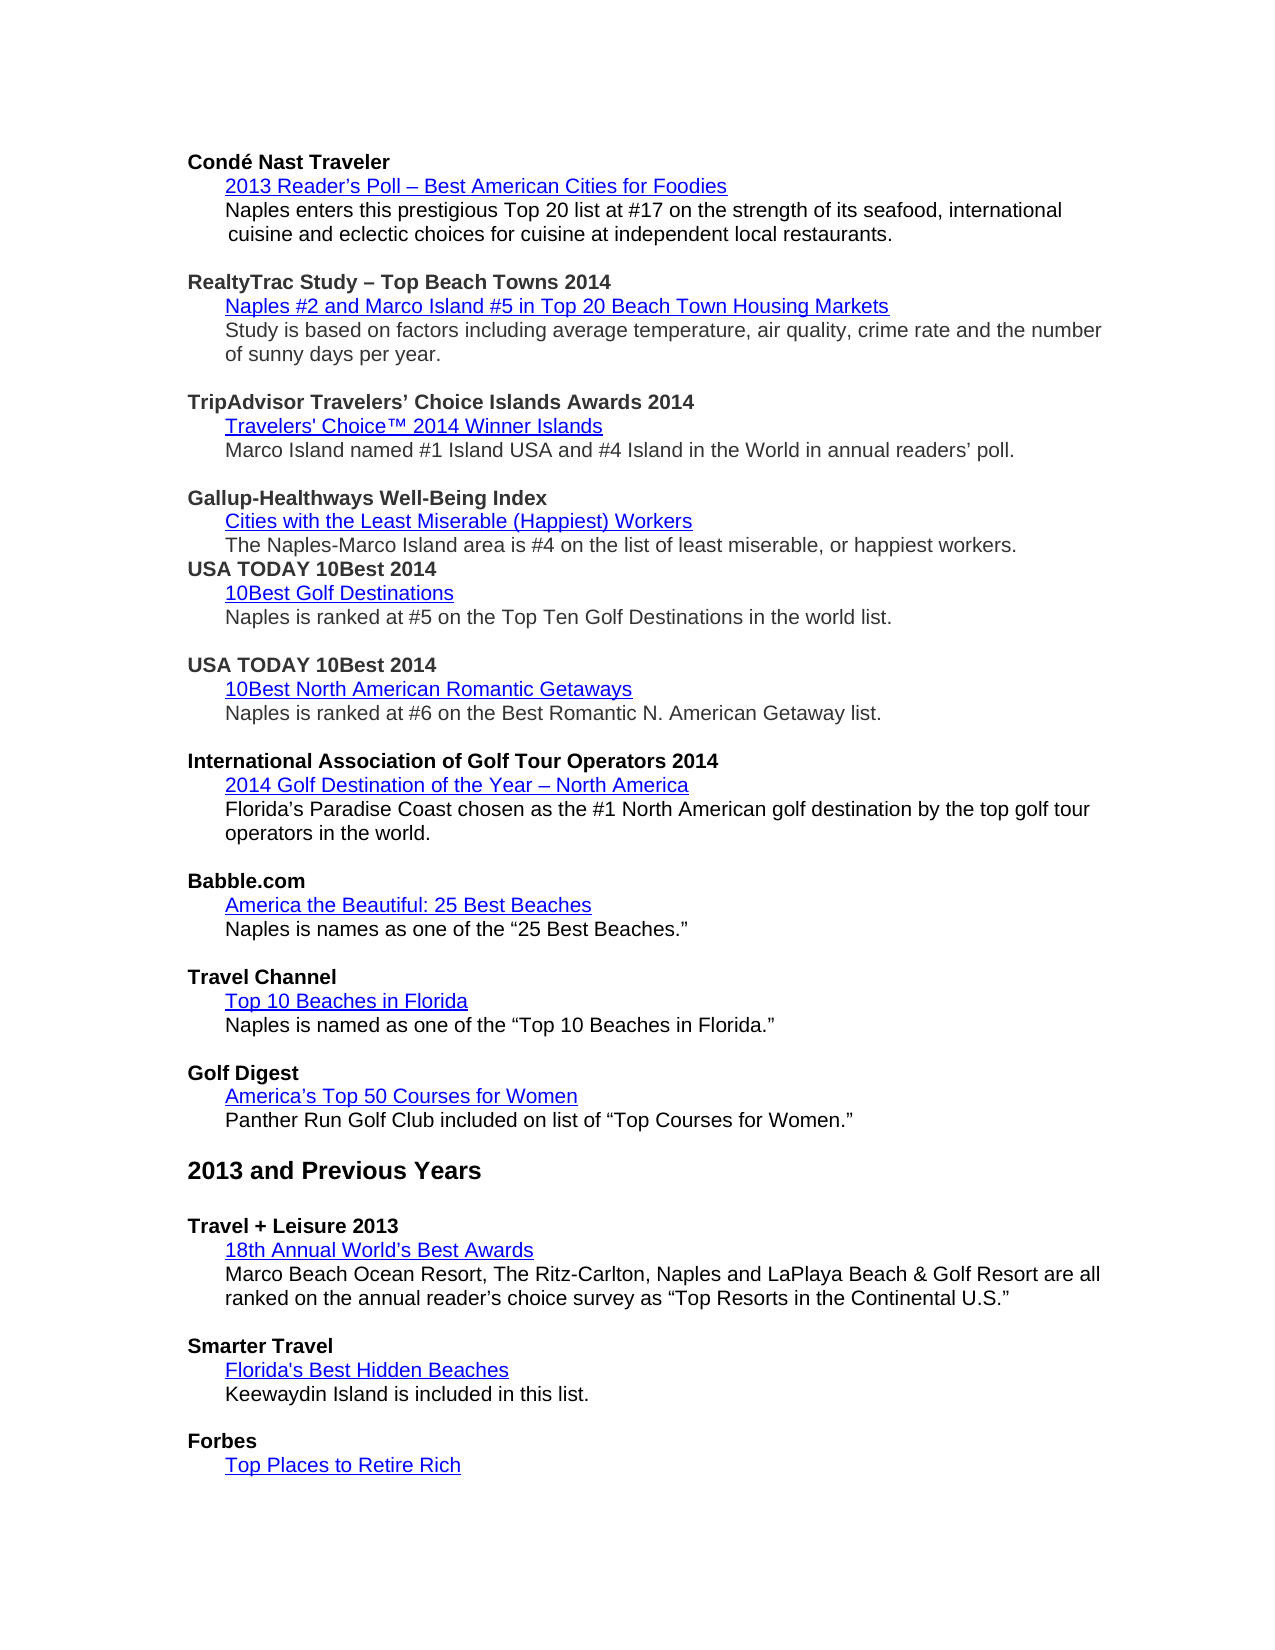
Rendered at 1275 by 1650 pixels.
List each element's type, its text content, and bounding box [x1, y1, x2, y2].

text operators in the world. [187, 821, 1125, 845]
text Condé Nast Traveler 2013 Reader’s Poll – Best American Cities for Foodies Naples enters this prestigious Top 20 list at #17 on the strength of its seafood, international cuisine and eclectic choices for cuisine at independent local restaurants. [187, 150, 1125, 246]
text Golf Digest [187, 1060, 1125, 1084]
text Top Places to Retire Rich [187, 1453, 1125, 1477]
text Smarter Travel [187, 1333, 1125, 1357]
text Babble.com [187, 869, 1125, 893]
text Travel + Leisure 2013 [187, 1214, 1125, 1238]
text America’s Top 50 Courses for Women [187, 1084, 1125, 1108]
text TripAdvisor Travelers’ Choice Islands Awards 2014 Travelers' Choice™ 2014 Winner Islands Marco Island named #1 Island USA and #4 Island in the World in annual readers’ poll. [187, 389, 1125, 461]
text Marco Beach Ocean Resort, The Ritz-Carlton, Naples and LaPlaya Beach & Golf Resort are all ranked on the annual reader’s choice survey as “Top Resorts in the Continental U.S.” [225, 1262, 1125, 1309]
text Cities with the Least Miserable (Happiest) Workers The Naples-Marco Island area is #4 on the list of least miserable, or happiest workers. [187, 509, 1125, 557]
text USA TODAY 10Best 2014 10Best Golf Destinations Naples is ranked at #5 on the Top Ten Golf Destinations in the world list. [187, 557, 1125, 629]
text Panther Run Golf Club included on list of “Top Courses for Women.” [187, 1108, 1125, 1132]
text Florida's Best Hidden Beaches [187, 1357, 1125, 1381]
text America the Beautiful: 25 Best Beaches [187, 893, 1125, 917]
text International Association of Golf Tour Operators 2014 2014 Golf Destination of the Year – North America [187, 725, 1125, 797]
text 18th Annual World’s Best Awards [187, 1238, 1125, 1262]
text Forbes [187, 1429, 1125, 1453]
text Gallup-Healthways Well-Being Index [187, 485, 1125, 509]
text RealtyTrac Study – Top Beach Towns 2014 Naples #2 and Marco Island #5 in Top 20 Beach Town Housing Markets Study is based on factors including average temperature, air quality, crime rate and the number of sunny days per year. [187, 270, 1125, 366]
text Travel Channel [187, 964, 1125, 988]
text Florida’s Paradise Coast chosen as the #1 North American golf destination by the top golf tour [187, 797, 1125, 821]
text 2013 and Previous Years [187, 1156, 1125, 1185]
text Naples is names as one of the “25 Best Beaches.” [187, 917, 1125, 941]
text Keewaydin Island is included in this list. [187, 1381, 1125, 1405]
text USA TODAY 10Best 2014 10Best North American Romantic Getaways Naples is ranked at #6 on the Best Romantic N. American Getaway list. [187, 653, 1125, 725]
text Top 10 Beaches in Florida [187, 988, 1125, 1012]
text Naples is named as one of the “Top 10 Beaches in Florida.” [187, 1012, 1125, 1036]
